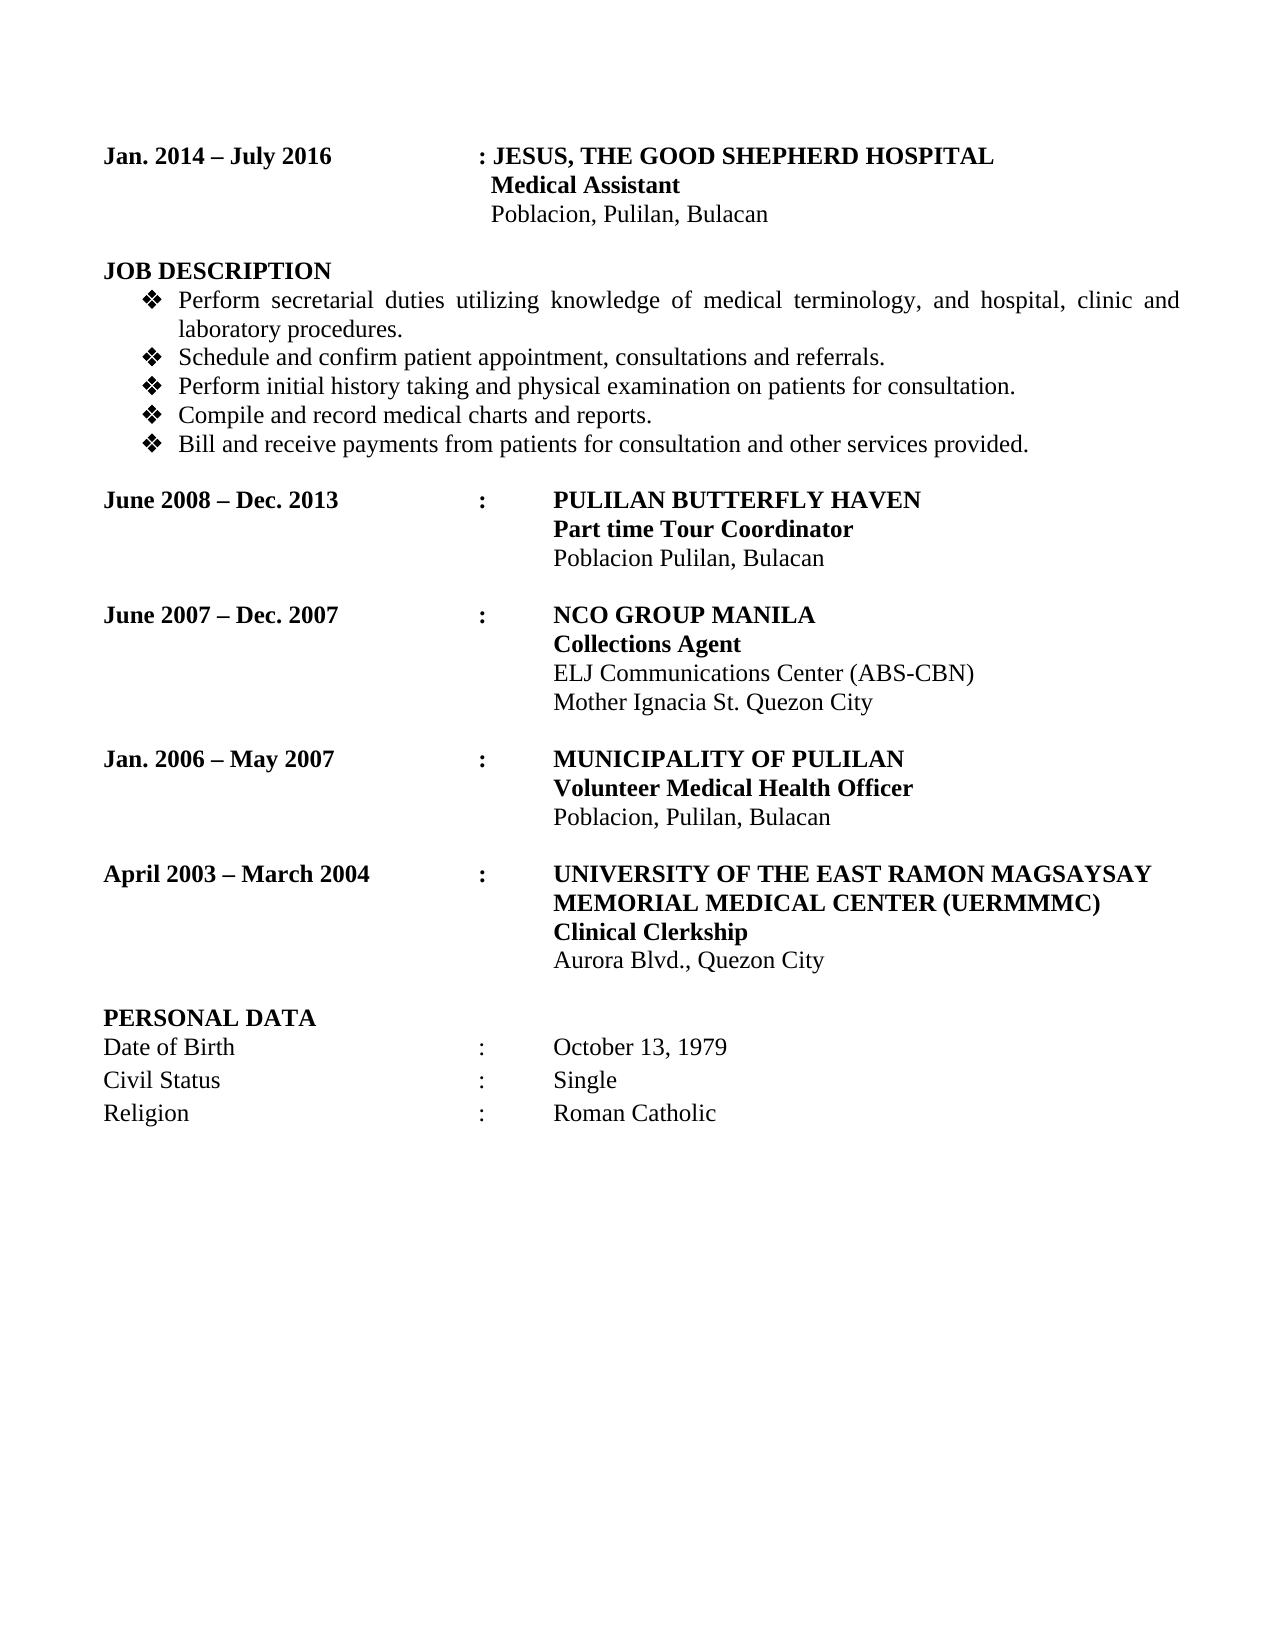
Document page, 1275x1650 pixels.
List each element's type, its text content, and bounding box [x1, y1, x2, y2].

text Mother Ignacia St. Quezon City [103, 687, 1181, 716]
list Bill and receive payments from patients for consultation and other services provided. [141, 429, 1181, 457]
list Perform initial history taking and physical examination on patients for consultation. [141, 371, 1181, 400]
text Clinical Clerkship [103, 917, 1181, 946]
text Poblacion, Pulilan, Bulacan [103, 802, 1181, 831]
text Aurora Blvd., Quezon City [103, 946, 1181, 974]
text PERSONAL DATA [103, 1003, 1181, 1032]
text MEMORIAL MEDICAL CENTER (UERMMMC) [103, 888, 1181, 917]
list Compile and record medical charts and reports. [141, 400, 1181, 429]
text Collections Agent [103, 629, 1181, 658]
text Volunteer Medical Health Officer [103, 773, 1181, 802]
text Religion : Roman Catholic [103, 1098, 1181, 1126]
text JOB DESCRIPTION [103, 256, 1181, 285]
text ELJ Communications Center (ABS-CBN) [103, 658, 1181, 687]
text Civil Status : Single [103, 1065, 1181, 1093]
text April 2003 – March 2004 : UNIVERSITY OF THE EAST RAMON MAGSAYSAY [103, 859, 1181, 888]
list Schedule and confirm patient appointment, consultations and referrals. [141, 342, 1181, 371]
text Date of Birth : October 13, 1979 [103, 1032, 1181, 1061]
list Perform secretarial duties utilizing knowledge of medical terminology, and hospital, clinic and laboratory procedures. [141, 285, 1181, 342]
text Poblacion, Pulilan, Bulacan [103, 199, 1181, 227]
text Part time Tour Coordinator [103, 514, 1181, 543]
text Jan. 2006 – May 2007 : MUNICIPALITY OF PULILAN [103, 744, 1181, 773]
text June 2008 – Dec. 2013 : PULILAN BUTTERFLY HAVEN [103, 486, 1181, 514]
text Poblacion Pulilan, Bulacan [103, 543, 1181, 572]
text Medical Assistant [103, 170, 1181, 199]
text Jan. 2014 – July 2016 : JESUS, THE GOOD SHEPHERD HOSPITAL [103, 141, 1181, 170]
text June 2007 – Dec. 2007 : NCO GROUP MANILA [103, 601, 1181, 629]
